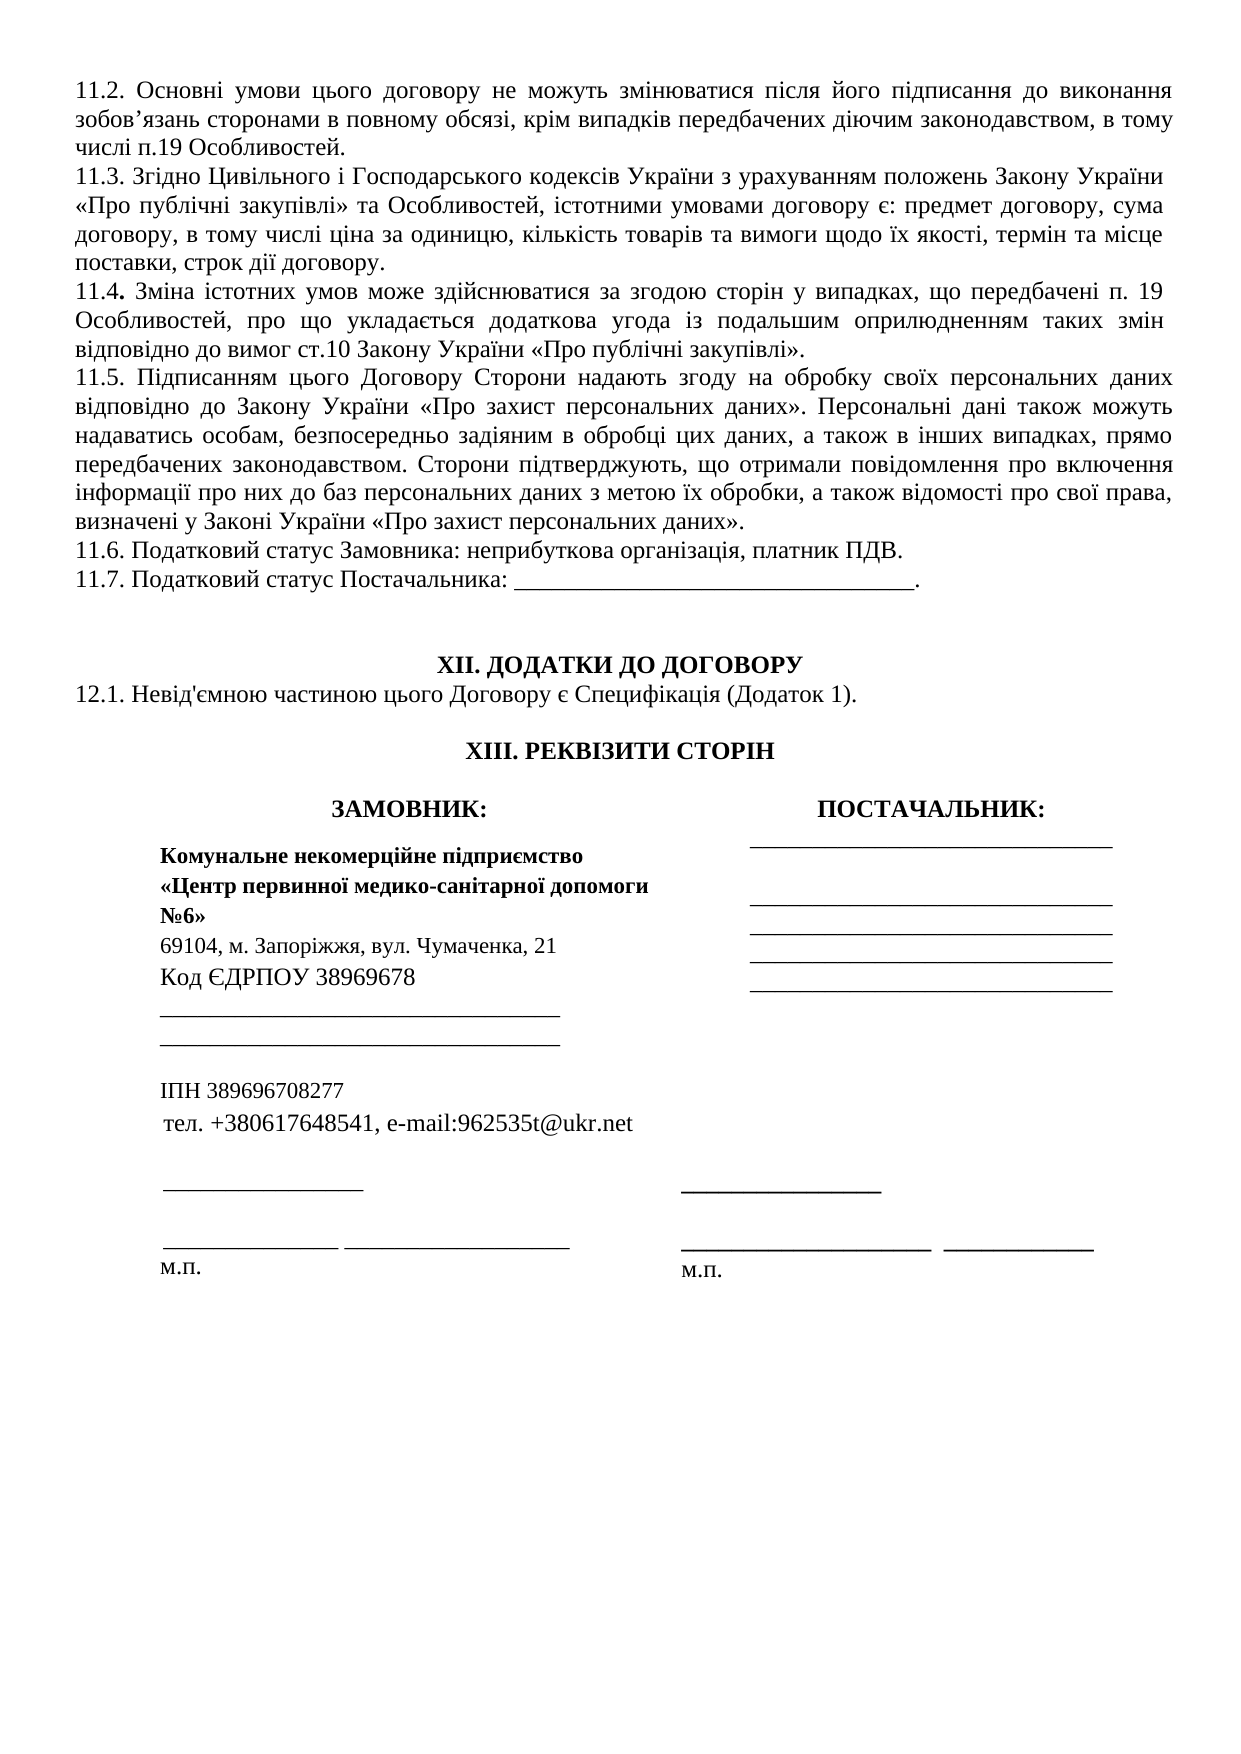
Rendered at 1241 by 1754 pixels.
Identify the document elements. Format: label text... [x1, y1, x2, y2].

text XII. ДОДАТКИ ДО ДОГОВОРУ [75, 650, 1165, 679]
text 11.5. Підписанням цього Договору Сторони надають згоду на обробку своїх персональних даних відповідно до Закону України «Про захист персональних даних». Персональні дані також можуть надаватись особам, безпосередньо задіяним в обробці цих даних, а також в інших випадках, прямо передбачених законодавством. Сторони підтверджують, що отримали повідомлення про включення інформації про них до баз персональних даних з метою їх обробки, а також відомості про свої права, визначені у Законі України «Про захист персональних даних». [75, 362, 1174, 535]
table_header ЗАМОВНИК: Комунальне некомерційне підприємство «Центр первинної медико-санітарної допомоги №6» 69104, м. Запоріжжя, вул. Чумаченка, 21 Код ЄДРПОУ 38969678 ________________________________ ________________________________ ІПН 389696708277 тел. +380617648541, е-mail:962535t@ukr.net ________________ ______________ __________________ м.п. [149, 794, 670, 1309]
text XIIІ. РЕКВІЗИТИ СТОРІН [75, 736, 1165, 765]
text 11.2. Основні умови цього договору не можуть змінюватися після його підписання до виконання зобов’язань сторонами в повному обсязі, крім випадків передбачених діючим законодавством, в тому числі п.19 Особливостей. [75, 75, 1174, 161]
text 11.7. Податковий статус Постачальника: ________________________________. [75, 564, 1174, 592]
table_header ПОСТАЧАЛЬНИК: _____________________________ _____________________________ _____________________________ _____________________________ _____________________________ ________________ ____________________ ____________ м.п. [670, 794, 1193, 1309]
text 12.1. Невід'ємною частиною цього Договору є Специфікація (Додаток 1). [75, 679, 1165, 707]
text 11.4. Зміна істотних умов може здійснюватися за згодою сторін у випадках, що передбачені п. 19 Особливостей, про що укладається додаткова угода із подальшим оприлюдненням таких змін відповідно до вимог ст.10 Закону України «Про публічні закупівлі». [75, 276, 1165, 362]
text 11.3. Згідно Цивільного і Господарського кодексів України з урахуванням положень Закону України «Про публічні закупівлі» та Особливостей, істотними умовами договору є: предмет договору, сума договору, в тому числі ціна за одиницю, кількість товарів та вимоги щодо їх якості, термін та місце поставки, строк дії договору. [75, 161, 1165, 276]
text 11.6. Податковий статус Замовника: неприбуткова організація, платник ПДВ. [75, 535, 1174, 564]
